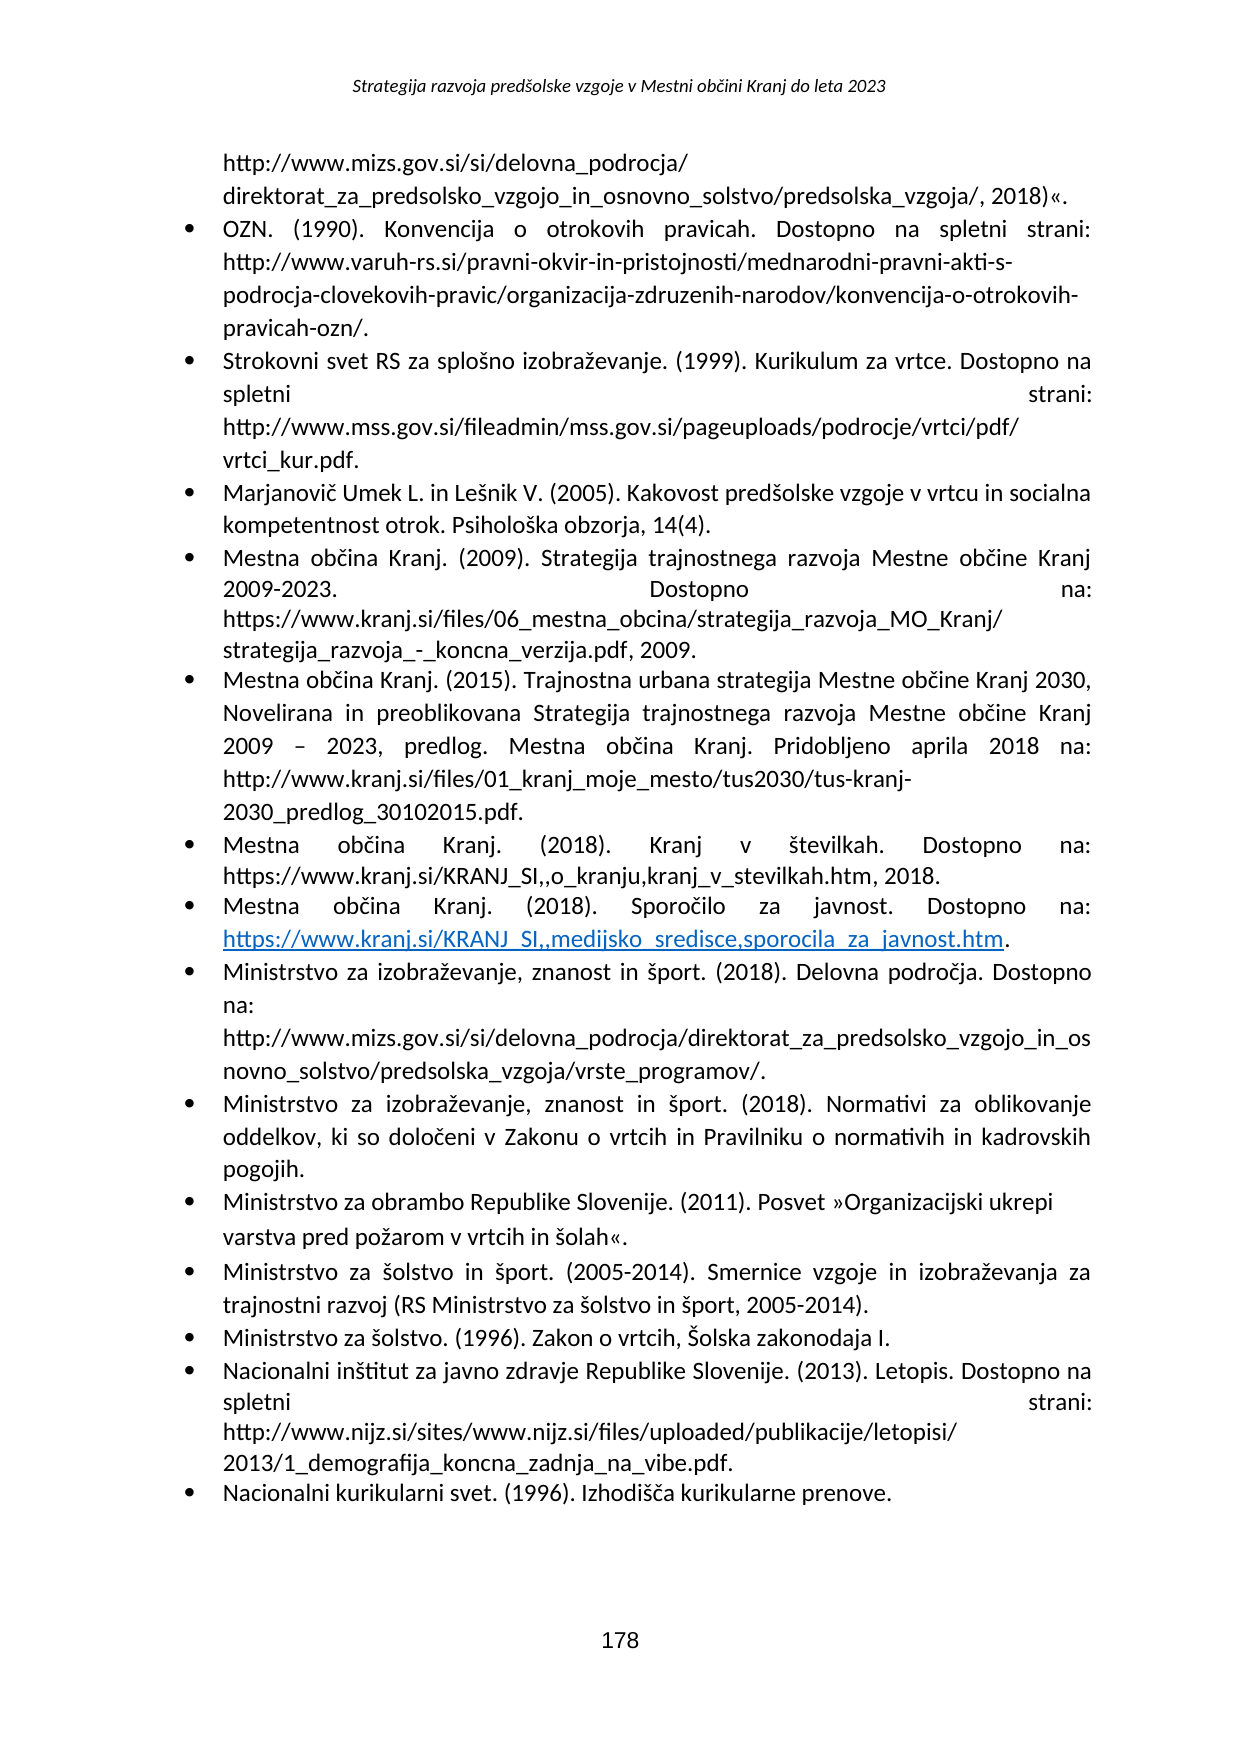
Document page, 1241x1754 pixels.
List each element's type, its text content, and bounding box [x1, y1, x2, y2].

list Ministrstvo za izobraževanje, znanost in šport. (2018). Normativi za oblikovanje oddelkov, ki so določeni v Zakonu o vrtcih in Pravilniku o normativih in kadrovskih pogojih. [185, 1088, 1093, 1184]
list Mestna občina Kranj. (2015). Trajnostna urbana strategija Mestne občine Kranj 2030, Novelirana in preoblikovana Strategija trajnostnega razvoja Mestne občine Kranj 2009 – 2023, predlog. Mestna občina Kranj. Pridobljeno aprila 2018 na: http://www.kranj.si/files/01_kranj_moje_mesto/tus2030/tus-kranj-2030_predlog_30102015.pdf. [185, 665, 1093, 827]
list Ministrstvo za obrambo Republike Slovenije. (2011). Posvet »Organizacijski ukrepi varstva pred požarom v vrtcih in šolah«. [185, 1187, 1093, 1252]
list Nacionalni kurikularni svet. (1996). Izhodišča kurikularne prenove. [185, 1477, 1093, 1508]
list Mestna občina Kranj. (2018). Sporočilo za javnost. Dostopno na: https://www.kranj.si/KRANJ_SI,,medijsko_sredisce,sporocila_za_javnost.htm. [185, 890, 1093, 954]
list Mestna občina Kranj. (2009). Strategija trajnostnega razvoja Mestne občine Kranj 2009-2023. Dostopno na: https://www.kranj.si/files/06_mestna_obcina/strategija_razvoja_MO_Kranj/strategija_razvoja_-_koncna_verzija.pdf, 2009. [185, 543, 1093, 665]
list Ministrstvo za šolstvo. (1996). Zakon o vrtcih, Šolska zakonodaja I. [185, 1322, 1093, 1353]
list OZN. (1990). Konvencija o otrokovih pravicah. Dostopno na spletni strani: http://www.varuh-rs.si/pravni-okvir-in-pristojnosti/mednarodni-pravni-akti-s-podrocja-clovekovih-pravic/organizacija-zdruzenih-narodov/konvencija-o-otrokovih-pravicah-ozn/. [185, 213, 1093, 343]
list Marjanovič Umek L. in Lešnik V. (2005). Kakovost predšolske vzgoje v vrtcu in socialna kompetentnost otrok. Psihološka obzorja, 14(4). [185, 477, 1093, 540]
list Ministrstvo za šolstvo in šport. (2005-2014). Smernice vzgoje in izobraževanja za trajnostni razvoj (RS Ministrstvo za šolstvo in šport, 2005-2014). [185, 1257, 1093, 1320]
list http://www.mizs.gov.si/si/delovna_podrocja/direktorat_za_predsolsko_vzgojo_in_osnovno_solstvo/predsolska_vzgoja/, 2018)«. [223, 148, 1093, 211]
list Ministrstvo za izobraževanje, znanost in šport. (2018). Delovna področja. Dostopno na: http://www.mizs.gov.si/si/delovna_podrocja/direktorat_za_predsolsko_vzgojo_in_osnovno_solstvo/predsolska_vzgoja/vrste_programov/. [185, 956, 1093, 1085]
list Nacionalni inštitut za javno zdravje Republike Slovenije. (2013). Letopis. Dostopno na spletni strani: http://www.nijz.si/sites/www.nijz.si/files/uploaded/publikacije/letopisi/2013/1_demografija_koncna_zadnja_na_vibe.pdf. [185, 1355, 1093, 1477]
list Mestna občina Kranj. (2018). Kranj v številkah. Dostopno na: https://www.kranj.si/KRANJ_SI,,o_kranju,kranj_v_stevilkah.htm, 2018. [185, 829, 1093, 890]
list Strokovni svet RS za splošno izobraževanje. (1999). Kurikulum za vrtce. Dostopno na spletni strani: http://www.mss.gov.si/fileadmin/mss.gov.si/pageuploads/podrocje/vrtci/pdf/vrtci_kur.pdf. [185, 345, 1093, 474]
